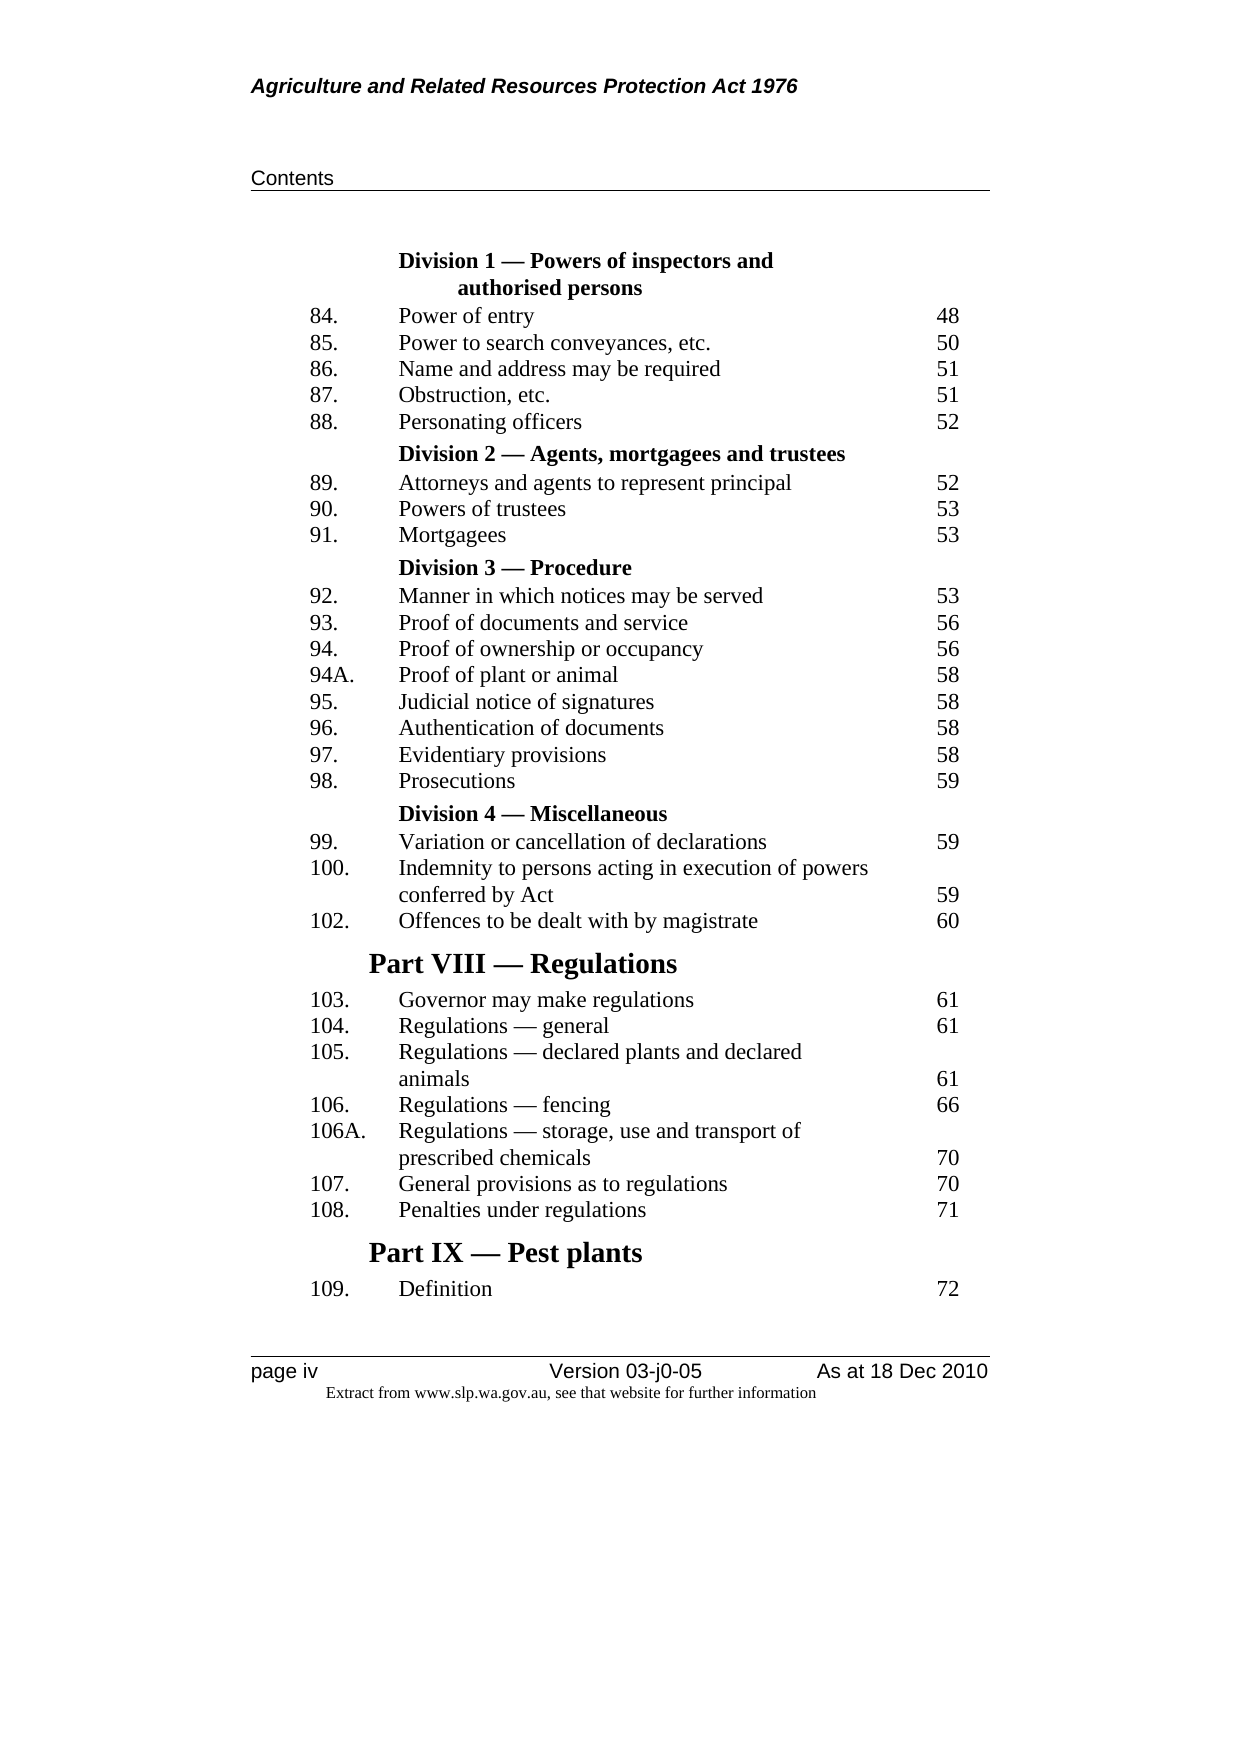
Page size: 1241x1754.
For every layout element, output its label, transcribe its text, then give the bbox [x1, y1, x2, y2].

text 104. Regulations — general 61 [309, 1012, 872, 1038]
text Division 3 — Procedure [398, 554, 872, 580]
text 93. Proof of documents and service 56 [309, 609, 872, 635]
text 102. Offences to be dealt with by magistrate 60 [309, 907, 872, 933]
text 109. Definition 72 [309, 1275, 872, 1302]
text 94A. Proof of plant or animal 58 [309, 662, 872, 688]
text 106. Regulations — fencing 66 [309, 1091, 872, 1117]
text 95. Judicial notice of signatures 58 [309, 688, 872, 714]
text 103. Governor may make regulations 61 [309, 986, 872, 1012]
text 99. Variation or cancellation of declarations 59 [309, 828, 872, 854]
text 94. Proof of ownership or occupancy 56 [309, 635, 872, 662]
text 91. Mortgagees 53 [309, 521, 872, 548]
text 100. Indemnity to persons acting in execution of powers conferred by Act 59 [309, 854, 872, 907]
text Part IX — Pest plants [369, 1235, 872, 1269]
text 88. Personating officers 52 [309, 408, 872, 434]
text 89. Attorneys and agents to represent principal 52 [309, 469, 872, 495]
text 90. Powers of trustees 53 [309, 495, 872, 521]
text 96. Authentication of documents 58 [309, 714, 872, 741]
text 87. Obstruction, etc. 51 [309, 381, 872, 408]
text 105. Regulations — declared plants and declared animals 61 [309, 1038, 872, 1091]
text Division 4 — Miscellaneous [398, 799, 872, 826]
text 92. Manner in which notices may be served 53 [309, 582, 872, 609]
text Part VIII — Regulations [369, 946, 872, 979]
text Division 2 — Agents, mortgagees and trustees [398, 440, 872, 467]
text 107. General provisions as to regulations 70 [309, 1170, 872, 1197]
text 86. Name and address may be required 51 [309, 355, 872, 381]
text 106A. Regulations — storage, use and transport of prescribed chemicals 70 [309, 1117, 872, 1170]
text 97. Evidentiary provisions 58 [309, 741, 872, 767]
text 85. Power to search conveyances, etc. 50 [309, 329, 872, 355]
text 108. Penalties under regulations 71 [309, 1197, 872, 1223]
text 84. Power of entry 48 [309, 302, 872, 329]
text 98. Prosecutions 59 [309, 767, 872, 793]
text Division 1 — Powers of inspectors and authorised persons [398, 247, 872, 300]
